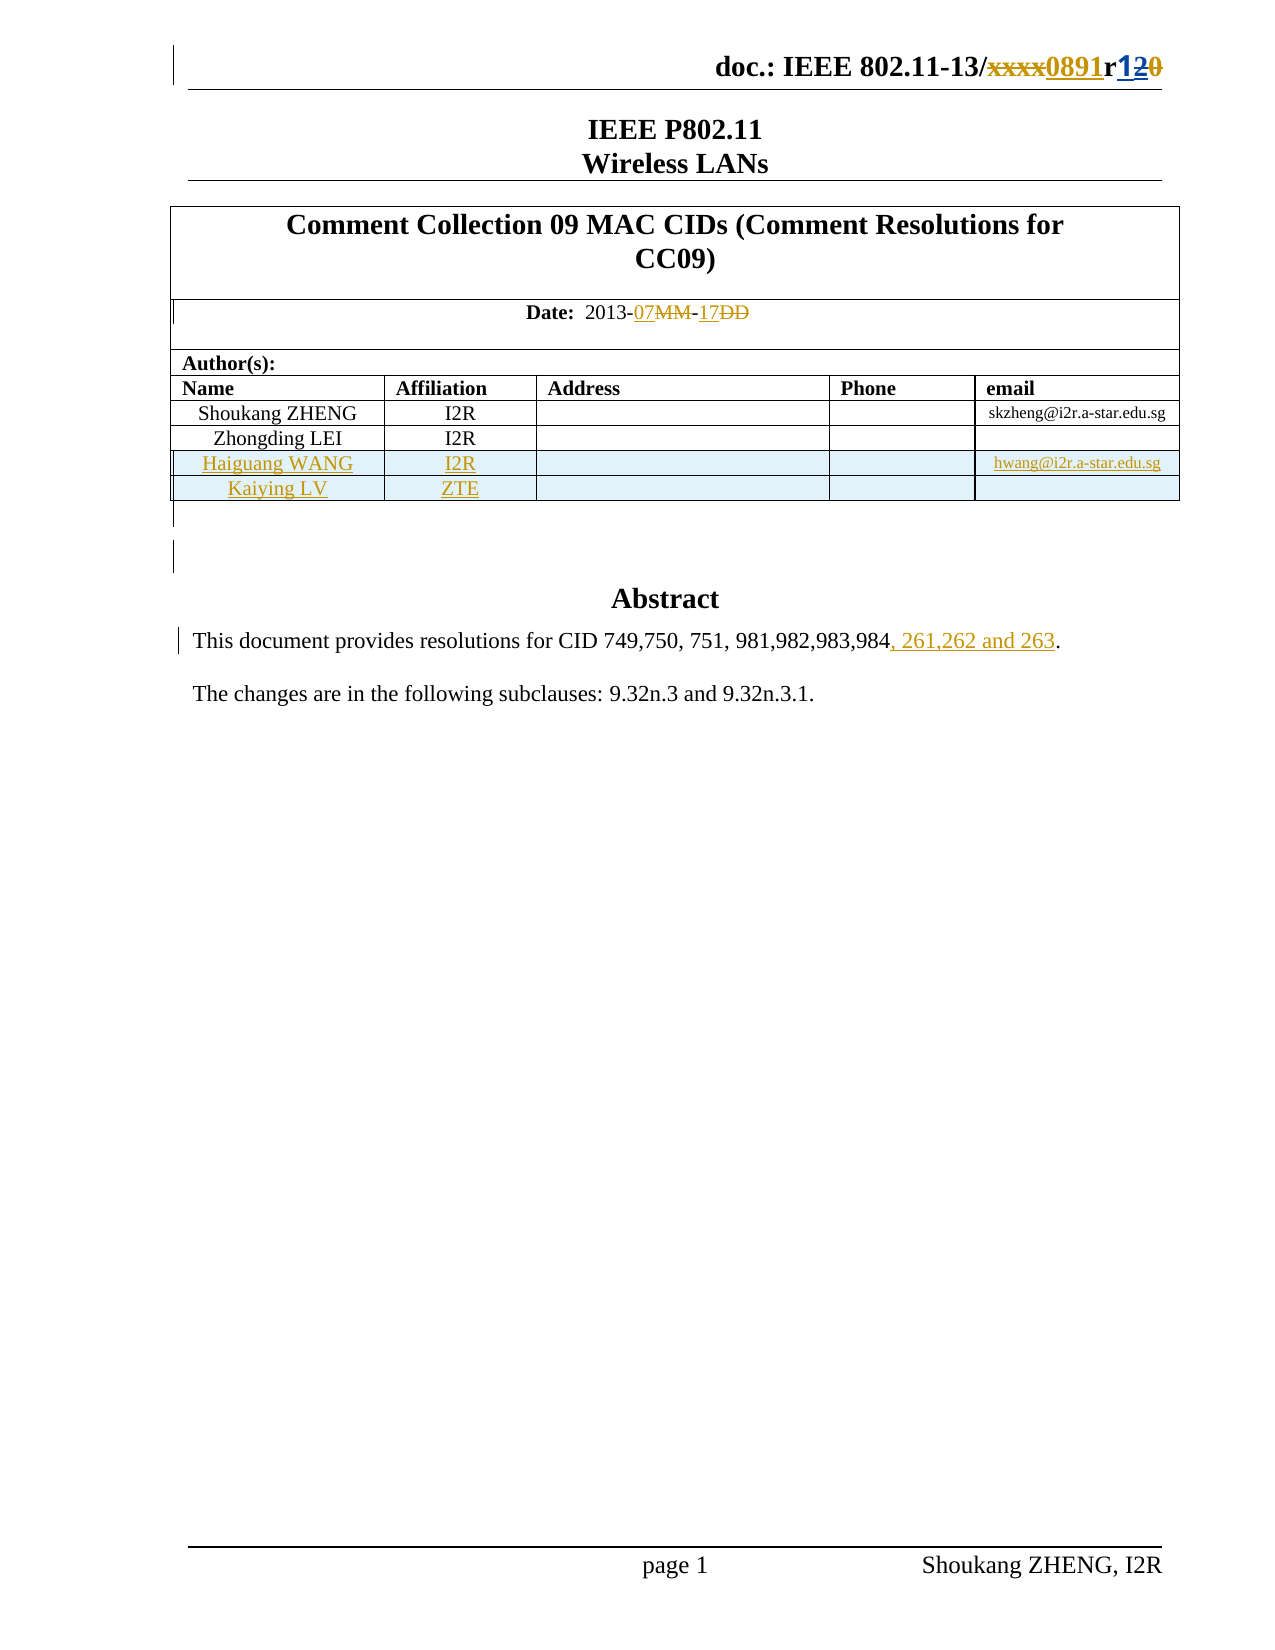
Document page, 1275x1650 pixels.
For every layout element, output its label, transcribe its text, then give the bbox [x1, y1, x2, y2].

table_cell Date: 2013-- [171, 300, 1179, 349]
table_cell [976, 426, 1179, 450]
text IEEE P802.11 Wireless LANs [187, 112, 1162, 181]
table_cell skzheng@i2r.a-star.edu.sg [976, 401, 1179, 425]
table_cell Affiliation [385, 376, 536, 399]
table_cell Address [537, 376, 829, 399]
table_cell I2R [385, 401, 536, 425]
table_cell Shoukang ZHENG [171, 401, 384, 425]
table_cell [537, 426, 829, 450]
table_cell Author(s): [171, 350, 1179, 374]
table_cell [830, 426, 974, 450]
table_cell email [976, 376, 1179, 399]
table_cell I2R [385, 426, 536, 450]
table_cell [537, 401, 829, 425]
table_cell Phone [830, 376, 974, 399]
table_header Comment Collection 09 MAC CIDs (Comment Resolutions for CC09) [171, 207, 1179, 299]
table_cell Zhongding LEI [171, 426, 384, 450]
table_cell [830, 401, 974, 425]
table_cell Name [171, 376, 384, 399]
